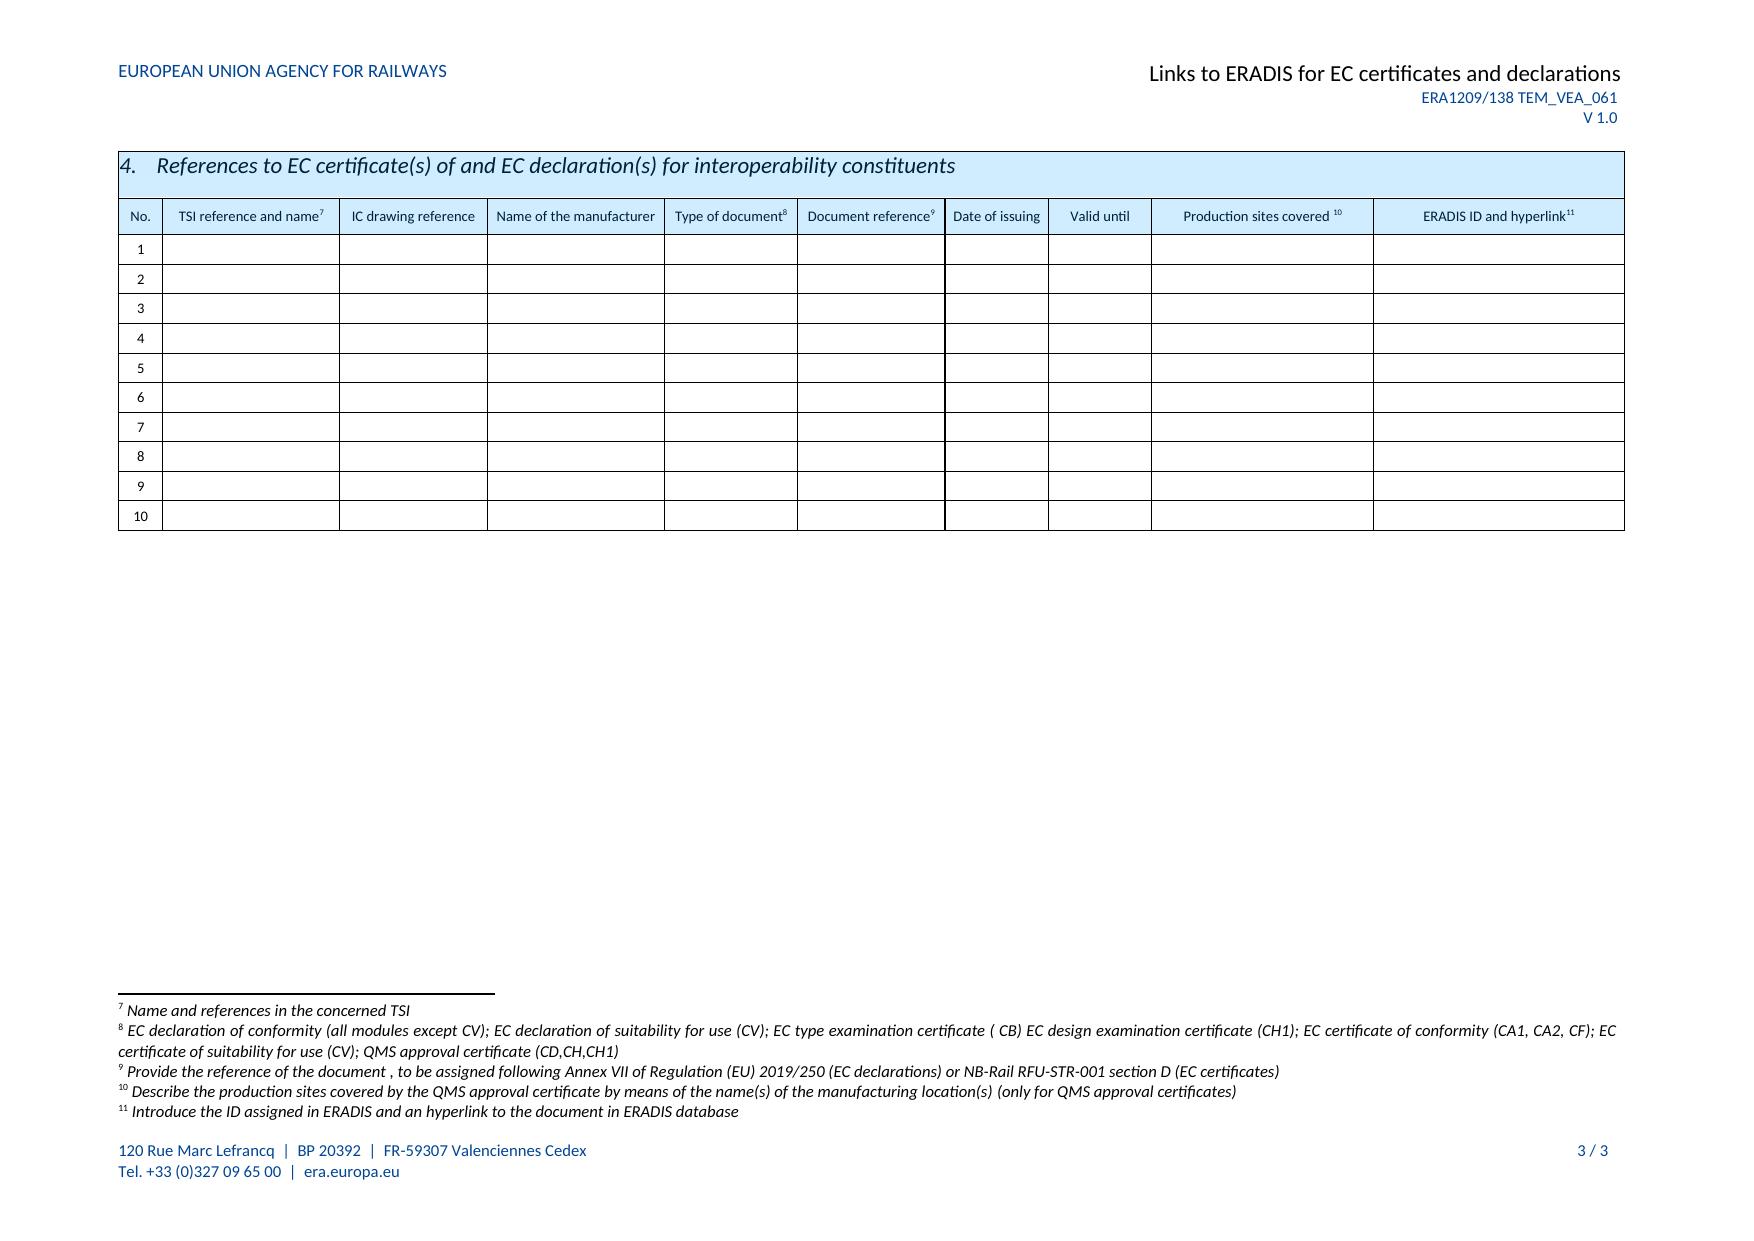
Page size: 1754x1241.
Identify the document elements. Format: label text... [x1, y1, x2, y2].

table_cell [1374, 294, 1624, 323]
table_cell [665, 265, 797, 293]
table_cell [1152, 235, 1373, 264]
table_cell [1049, 383, 1151, 412]
table_cell [665, 294, 797, 323]
table_cell [1049, 354, 1151, 382]
table_cell [946, 294, 1048, 323]
table_cell [946, 235, 1048, 264]
table_cell [340, 383, 487, 412]
table_cell [1374, 413, 1624, 441]
table_cell [488, 354, 664, 382]
table_cell [665, 472, 797, 500]
table_cell [488, 383, 664, 412]
table_cell Type of document [665, 199, 797, 234]
table_cell [163, 501, 339, 530]
table_cell [946, 413, 1048, 441]
table_cell [340, 442, 487, 471]
table_cell [1152, 383, 1373, 412]
table_cell Production sites covered [1152, 199, 1373, 234]
table_cell [798, 265, 944, 293]
table_cell [163, 265, 339, 293]
table_cell [488, 294, 664, 323]
table_cell [1049, 442, 1151, 471]
table_cell [1152, 413, 1373, 441]
table_cell [488, 413, 664, 441]
table_cell [488, 442, 664, 471]
table_cell [488, 265, 664, 293]
table_cell [798, 294, 944, 323]
table_cell [340, 235, 487, 264]
table_cell [163, 294, 339, 323]
table_cell IC drawing reference [340, 199, 487, 234]
table_cell [488, 501, 664, 530]
table_cell [1049, 294, 1151, 323]
table_cell [665, 354, 797, 382]
table_cell 8 [119, 442, 162, 471]
table_cell [163, 472, 339, 500]
table_cell [1049, 472, 1151, 500]
table_cell [163, 442, 339, 471]
table_cell [1152, 324, 1373, 352]
table_cell [340, 294, 487, 323]
table_cell [1152, 501, 1373, 530]
table_header References to EC certificate(s) of and EC declaration(s) for interoperability constituents [119, 152, 1624, 197]
table_cell [1374, 354, 1624, 382]
table_cell [798, 472, 944, 500]
table_cell [1374, 472, 1624, 500]
table_cell Document reference [798, 199, 944, 234]
table_cell 9 [119, 472, 162, 500]
table_cell [665, 383, 797, 412]
table_cell [1049, 235, 1151, 264]
table_cell TSI reference and name [163, 199, 339, 234]
table_cell Date of issuing [946, 199, 1048, 234]
table_cell [1152, 472, 1373, 500]
table_cell 2 [119, 265, 162, 293]
table_cell [1374, 501, 1624, 530]
table_cell [798, 383, 944, 412]
table_cell [1374, 265, 1624, 293]
table_cell [340, 413, 487, 441]
table_cell [665, 413, 797, 441]
table_cell [163, 413, 339, 441]
table_cell [488, 235, 664, 264]
table_cell Name of the manufacturer [488, 199, 664, 234]
table_cell Valid until [1049, 199, 1151, 234]
table_cell [665, 235, 797, 264]
table_cell [1152, 294, 1373, 323]
table_cell [1049, 413, 1151, 441]
table_cell [1049, 265, 1151, 293]
table_cell [1374, 324, 1624, 352]
table_cell [488, 324, 664, 352]
table_cell [798, 324, 944, 352]
table_cell [1049, 501, 1151, 530]
table_cell 6 [119, 383, 162, 412]
table_cell [1049, 324, 1151, 352]
table_cell [798, 235, 944, 264]
table_cell [163, 324, 339, 352]
table_cell [946, 383, 1048, 412]
table_cell 3 [119, 294, 162, 323]
table_cell [798, 413, 944, 441]
table_cell [946, 324, 1048, 352]
table_cell [163, 354, 339, 382]
table_cell [798, 442, 944, 471]
table_cell [1374, 442, 1624, 471]
table_cell [1152, 265, 1373, 293]
table_cell 4 [119, 324, 162, 352]
table_cell [1374, 235, 1624, 264]
table_cell [163, 235, 339, 264]
table_cell [798, 501, 944, 530]
table_cell [340, 324, 487, 352]
table_cell ERADIS ID and hyperlink [1374, 199, 1624, 234]
table_cell 1 [119, 235, 162, 264]
table_cell [946, 472, 1048, 500]
table_cell 7 [119, 413, 162, 441]
table_cell [340, 501, 487, 530]
table_cell 10 [119, 501, 162, 530]
table_cell [798, 354, 944, 382]
table_cell 5 [119, 354, 162, 382]
table_cell [665, 501, 797, 530]
table_cell [1374, 383, 1624, 412]
table_cell [488, 472, 664, 500]
table_cell No. [119, 199, 162, 234]
table_cell [946, 501, 1048, 530]
table_cell [665, 442, 797, 471]
table_cell [665, 324, 797, 352]
table_cell [946, 265, 1048, 293]
table_cell [1152, 442, 1373, 471]
table_cell [340, 472, 487, 500]
table_cell [340, 354, 487, 382]
table_cell [163, 383, 339, 412]
table_cell [946, 354, 1048, 382]
table_cell [340, 265, 487, 293]
table_cell [1152, 354, 1373, 382]
table_cell [946, 442, 1048, 471]
